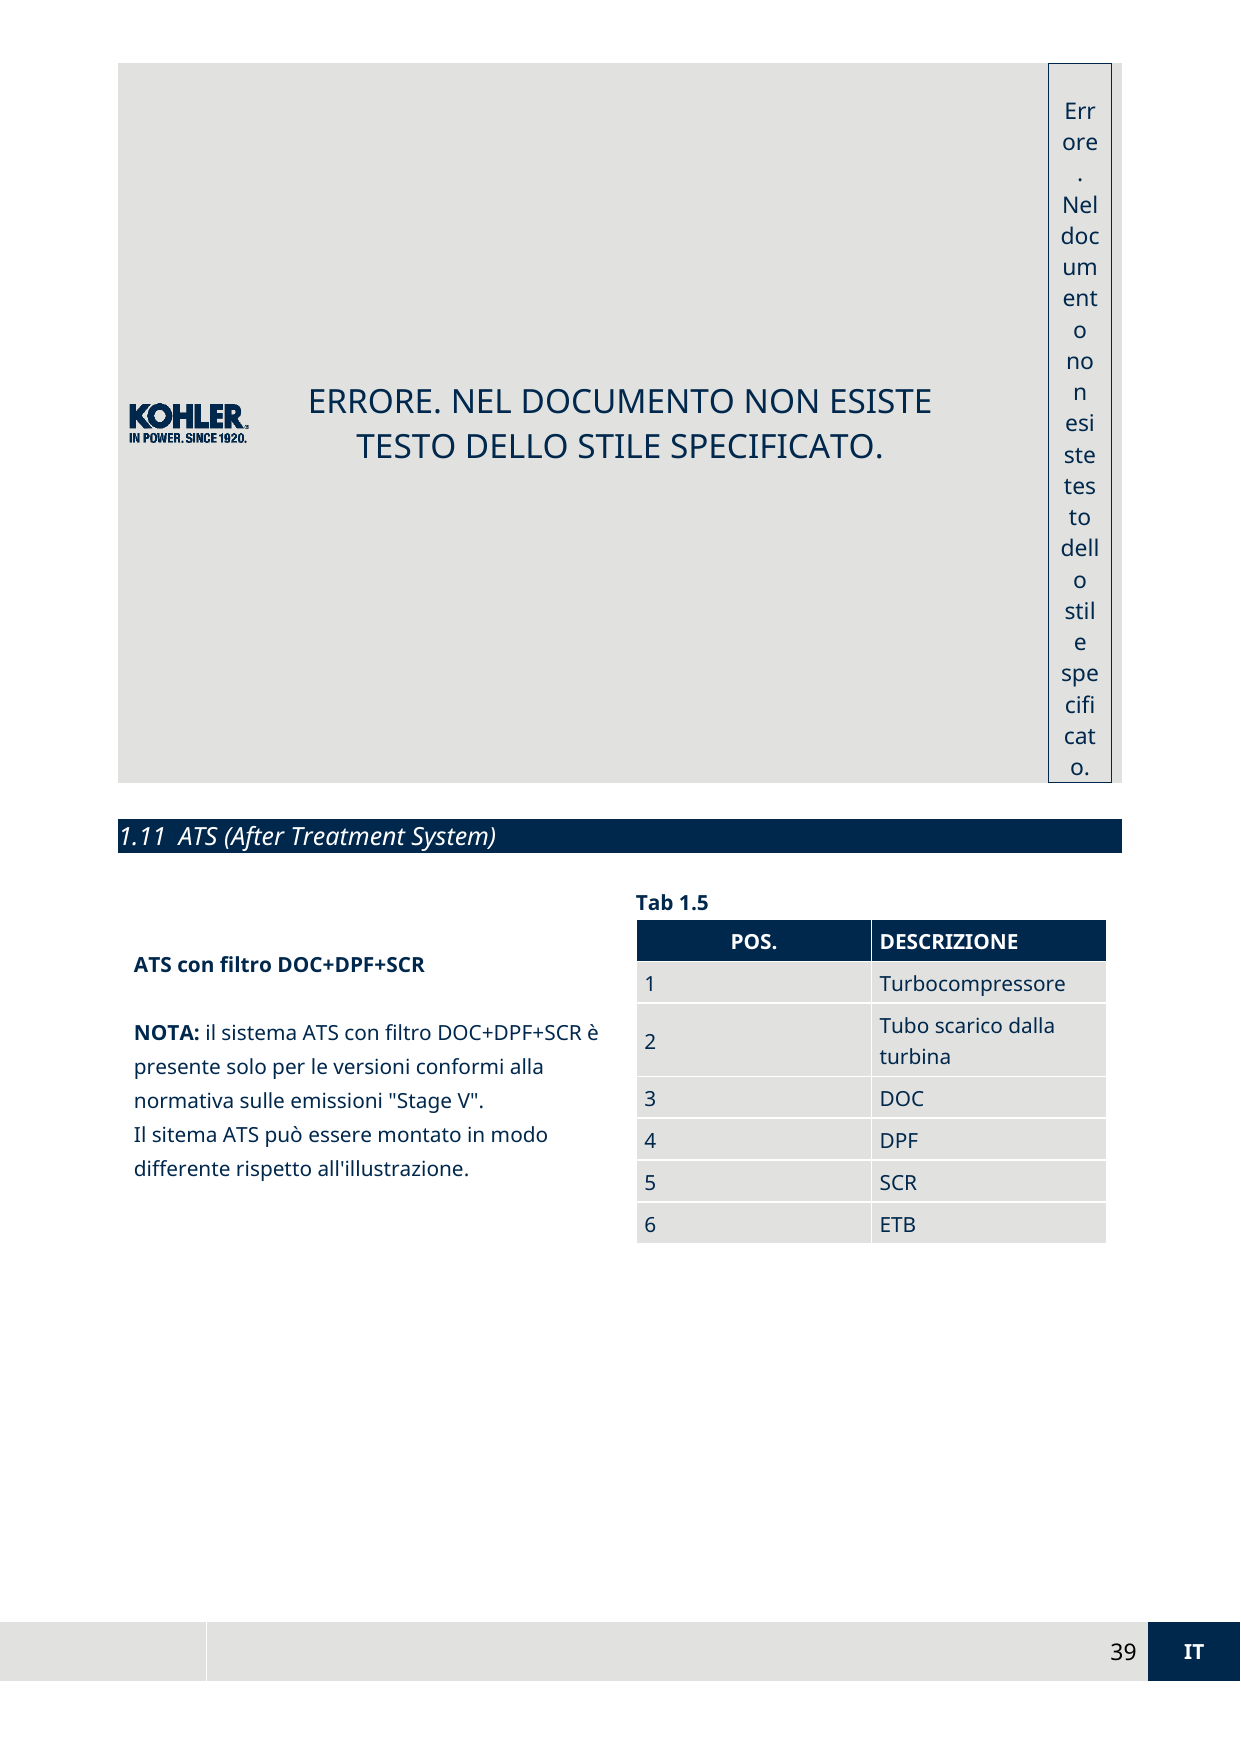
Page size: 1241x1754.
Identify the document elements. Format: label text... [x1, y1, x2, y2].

table_header Tab 1.5 [620, 872, 1122, 1260]
picture [129, 403, 249, 443]
subtitle ATS (After Treatment System) [118, 819, 1122, 853]
table_header ATS con filtro DOC+DPF+SCR NOTA: il sistema ATS con filtro DOC+DPF+SCR è presente solo per le versioni conformi alla normativa sulle emissioni "Stage V". Il sitema ATS può essere montato in modo differente rispetto all'illustrazione. [118, 872, 620, 1260]
